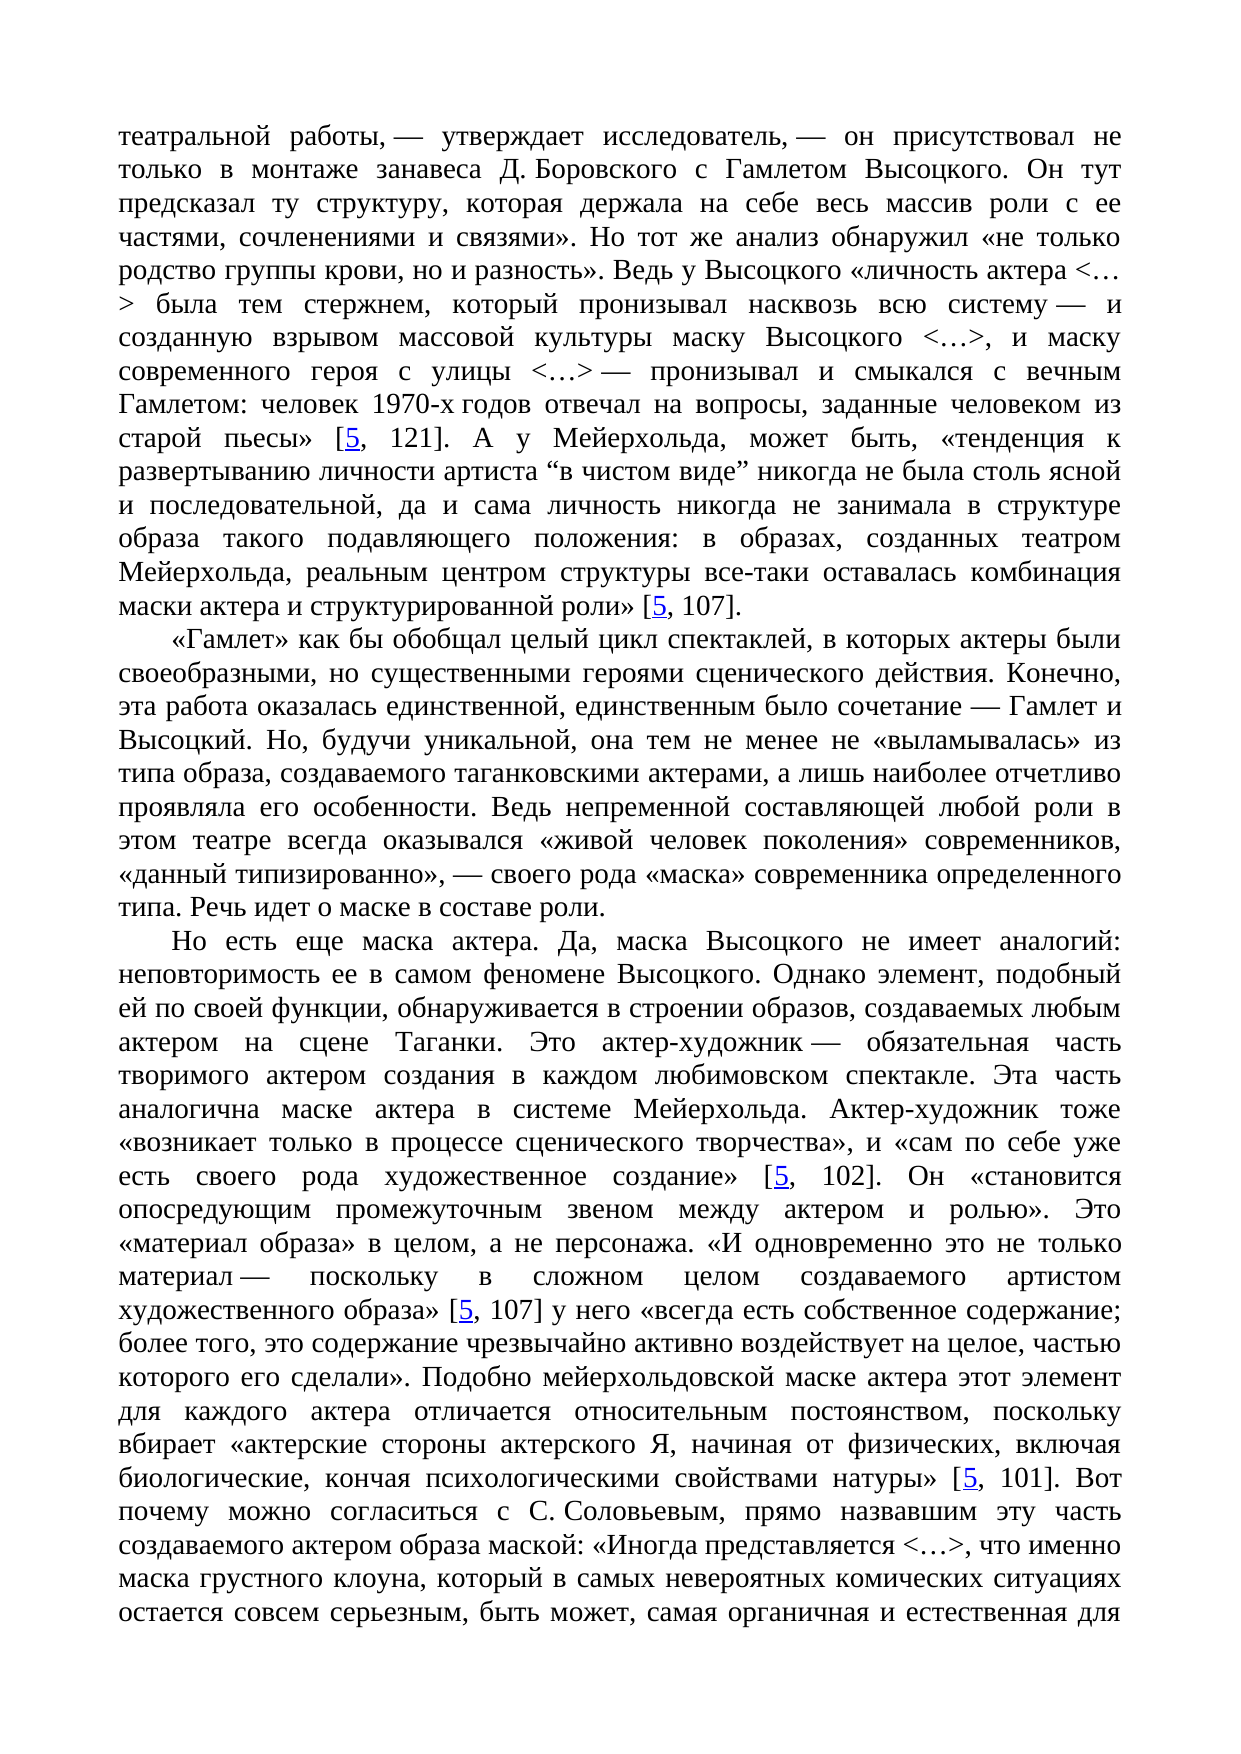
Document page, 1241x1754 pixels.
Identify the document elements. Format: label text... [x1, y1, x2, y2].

text «Гамлет» как бы обобщал целый цикл спектаклей, в которых актеры были своеобразными, но существенными героями сценического действия. Конечно, эта работа оказалась единственной, единственным было сочетание — Гамлет и Высоцкий. Но, будучи уникальной, она тем не менее не «выламывалась» из типа образа, создаваемого таганковскими актерами, а лишь наиболее отчетливо проявляла его особенности. Ведь непременной составляющей любой роли в этом театре всегда оказывался «живой человек поколения» современников, «данный типизированно», — своего рода «маска» современника определенного типа. Речь идет о маске в составе роли. [118, 621, 1122, 923]
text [118, 923, 1122, 1627]
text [118, 118, 1122, 621]
